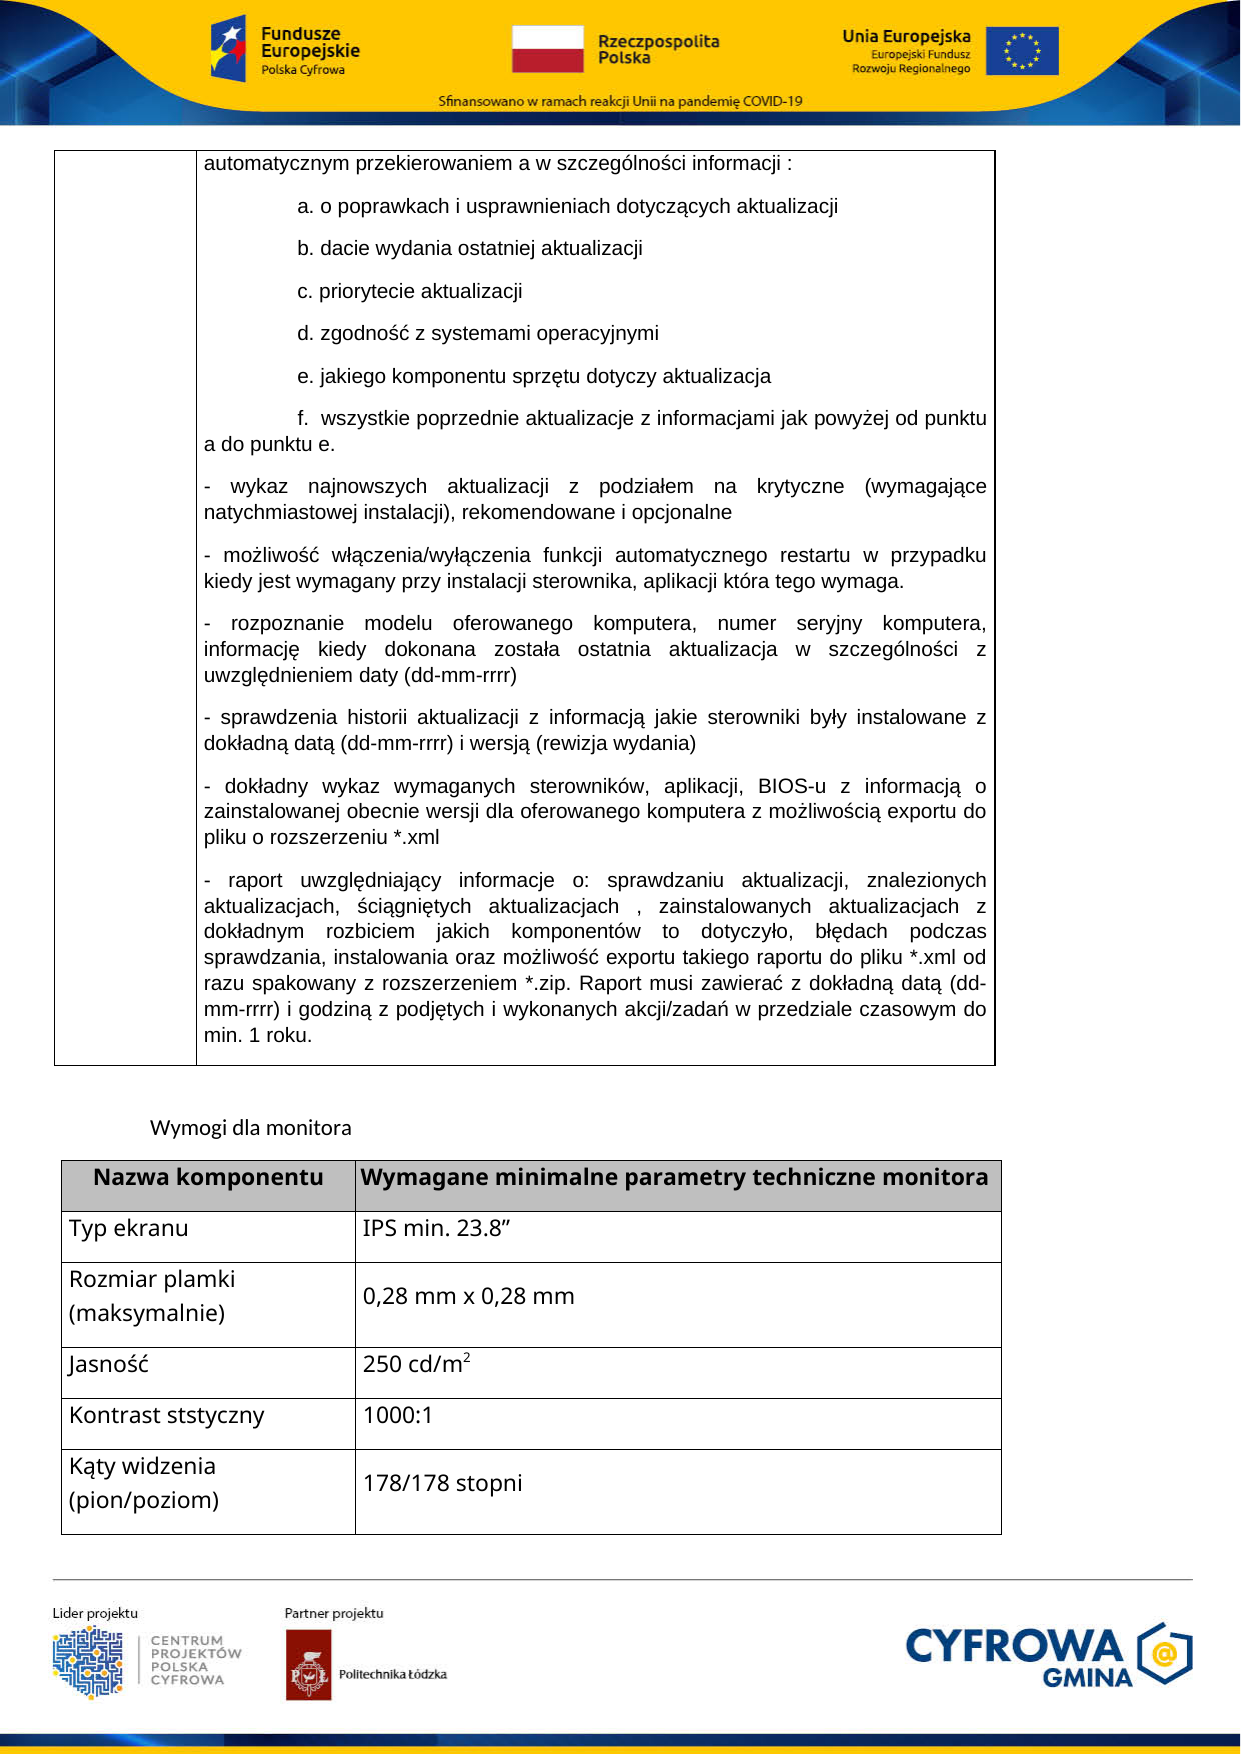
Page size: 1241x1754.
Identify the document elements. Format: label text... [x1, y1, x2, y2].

picture [0, 0, 1241, 1754]
table_cell 250 cd/m2 [356, 1348, 1001, 1398]
text Wymogi dla monitora [150, 1113, 1090, 1141]
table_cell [55, 151, 196, 1065]
table_cell Kontrast ststyczny [62, 1399, 355, 1449]
table_header Nazwa komponentu [62, 1161, 355, 1211]
table_cell 178/178 stopni [356, 1450, 1001, 1534]
table_cell Jasność [62, 1348, 355, 1398]
table_cell 1000:1 [356, 1399, 1001, 1449]
table_cell Rozmiar plamki (maksymalnie) [62, 1263, 355, 1347]
table_cell Kąty widzenia (pion/poziom) [62, 1450, 355, 1534]
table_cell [197, 151, 994, 1065]
table_header Wymagane minimalne parametry techniczne monitora [356, 1161, 1001, 1211]
table_cell Typ ekranu [62, 1212, 355, 1262]
table_cell IPS min. 23.8” [356, 1212, 1001, 1262]
table_cell 0,28 mm x 0,28 mm [356, 1263, 1001, 1347]
